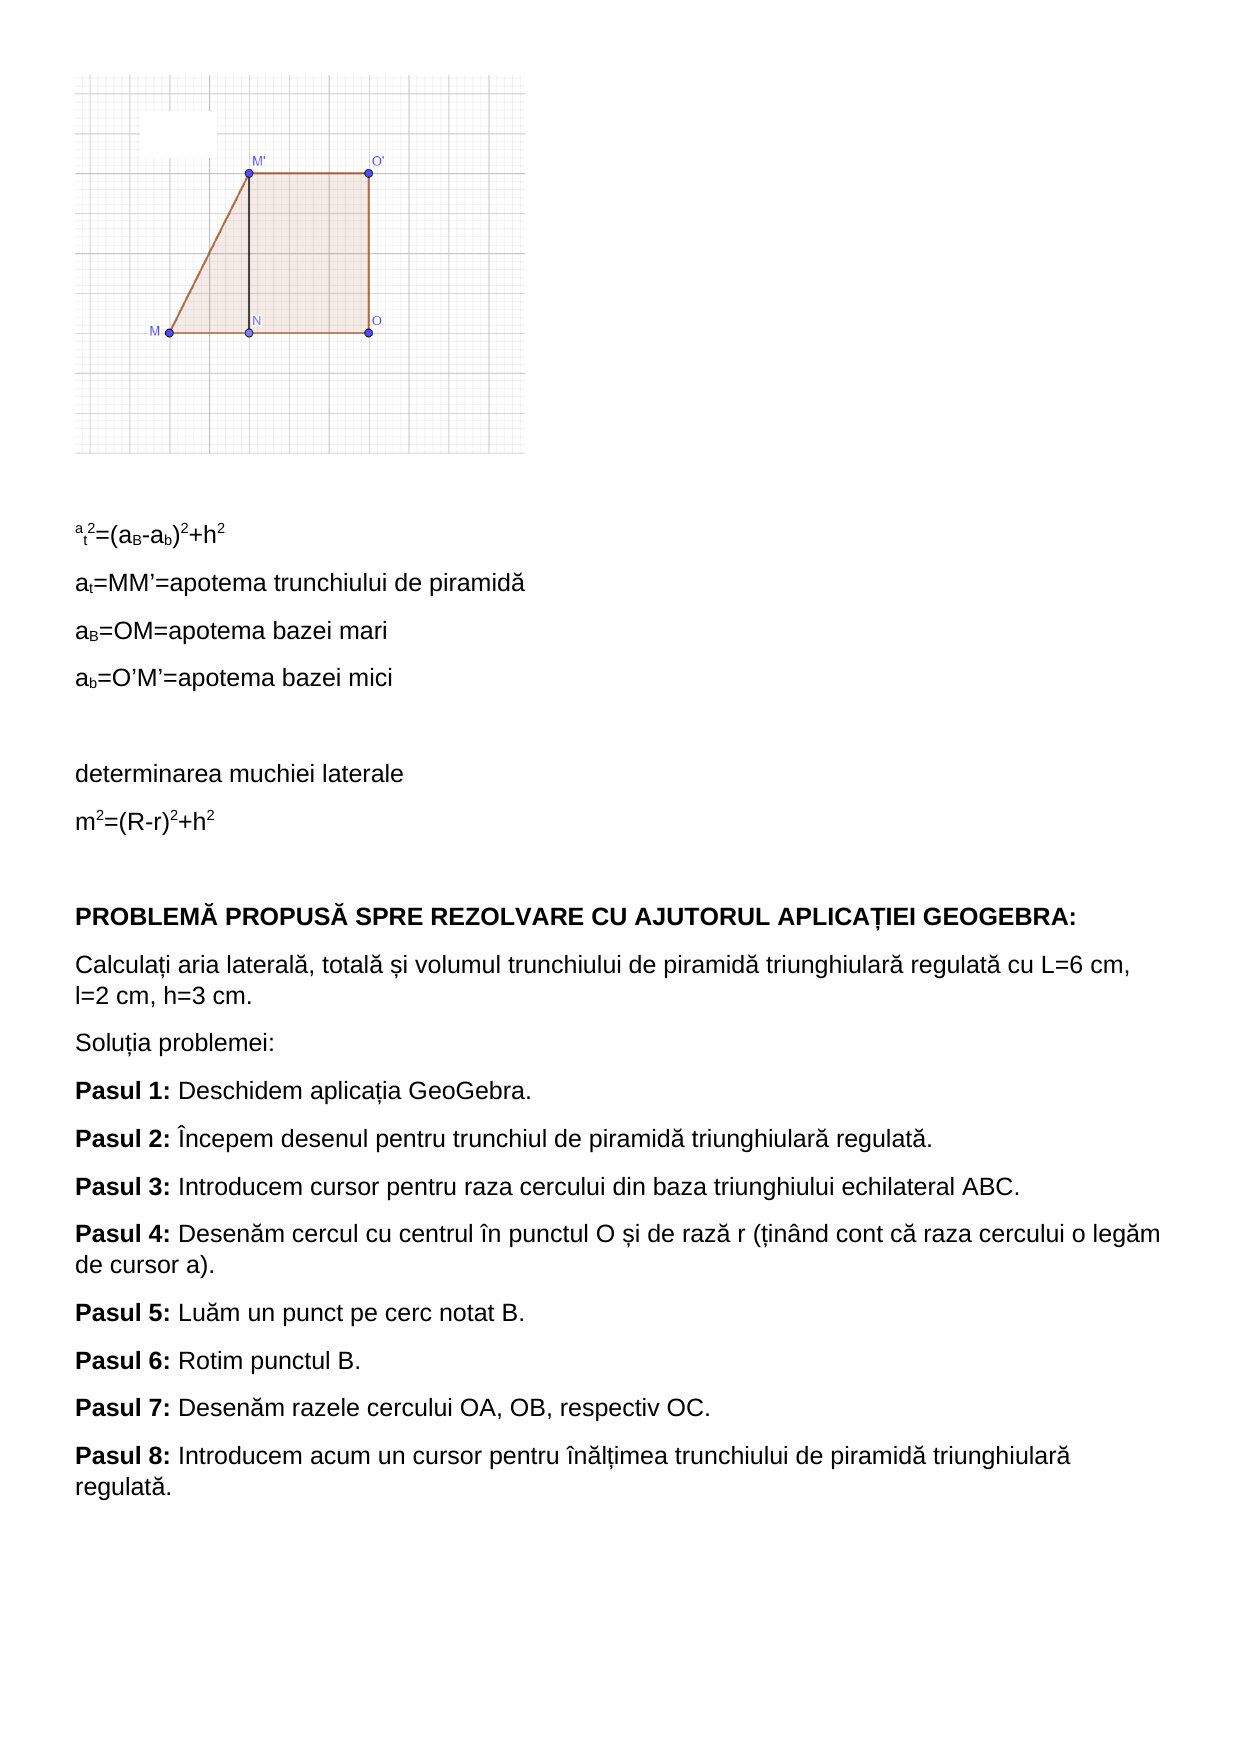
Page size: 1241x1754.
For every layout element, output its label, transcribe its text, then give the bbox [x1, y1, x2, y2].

text Calculați aria laterală, totală și volumul trunchiului de piramidă triunghiulară regulată cu L=6 cm, l=2 cm, h=3 cm. [75, 950, 1165, 1009]
picture [75, 75, 525, 454]
text PROBLEMĂ PROPUSĂ SPRE REZOLVARE CU AJUTORUL APLICAȚIEI GEOGEBRA: [75, 902, 1165, 931]
text ab=O’M’=apotema bazei mici [75, 663, 1165, 692]
text at=MM’=apotema trunchiului de piramidă [75, 568, 1165, 597]
text aB=OM=apotema bazei mari [75, 616, 1165, 644]
text m2=(R-r)2+h2 [75, 807, 1165, 835]
text Pasul 3: Introducem cursor pentru raza cercului din baza triunghiului echilateral ABC. [75, 1172, 1165, 1200]
text Pasul 4: Desenăm cercul cu centrul în punctul O și de rază r (ținând cont că raza cercului o legăm de cursor a). [75, 1219, 1165, 1279]
text Soluția problemei: [75, 1028, 1165, 1057]
text Pasul 1: Deschidem aplicația GeoGebra. [75, 1076, 1165, 1105]
text at2=(aB-ab)2+h2 [75, 520, 1165, 549]
text Pasul 6: Rotim punctul B. [75, 1346, 1165, 1374]
text Pasul 2: Începem desenul pentru trunchiul de piramidă triunghiulară regulată. [75, 1124, 1165, 1153]
text Pasul 8: Introducem acum un cursor pentru înălțimea trunchiului de piramidă triunghiulară regulată. [75, 1441, 1165, 1501]
text Pasul 5: Luăm un punct pe cerc notat B. [75, 1298, 1165, 1327]
text determinarea muchiei laterale [75, 759, 1165, 788]
text Pasul 7: Desenăm razele cercului OA, OB, respectiv OC. [75, 1393, 1165, 1422]
